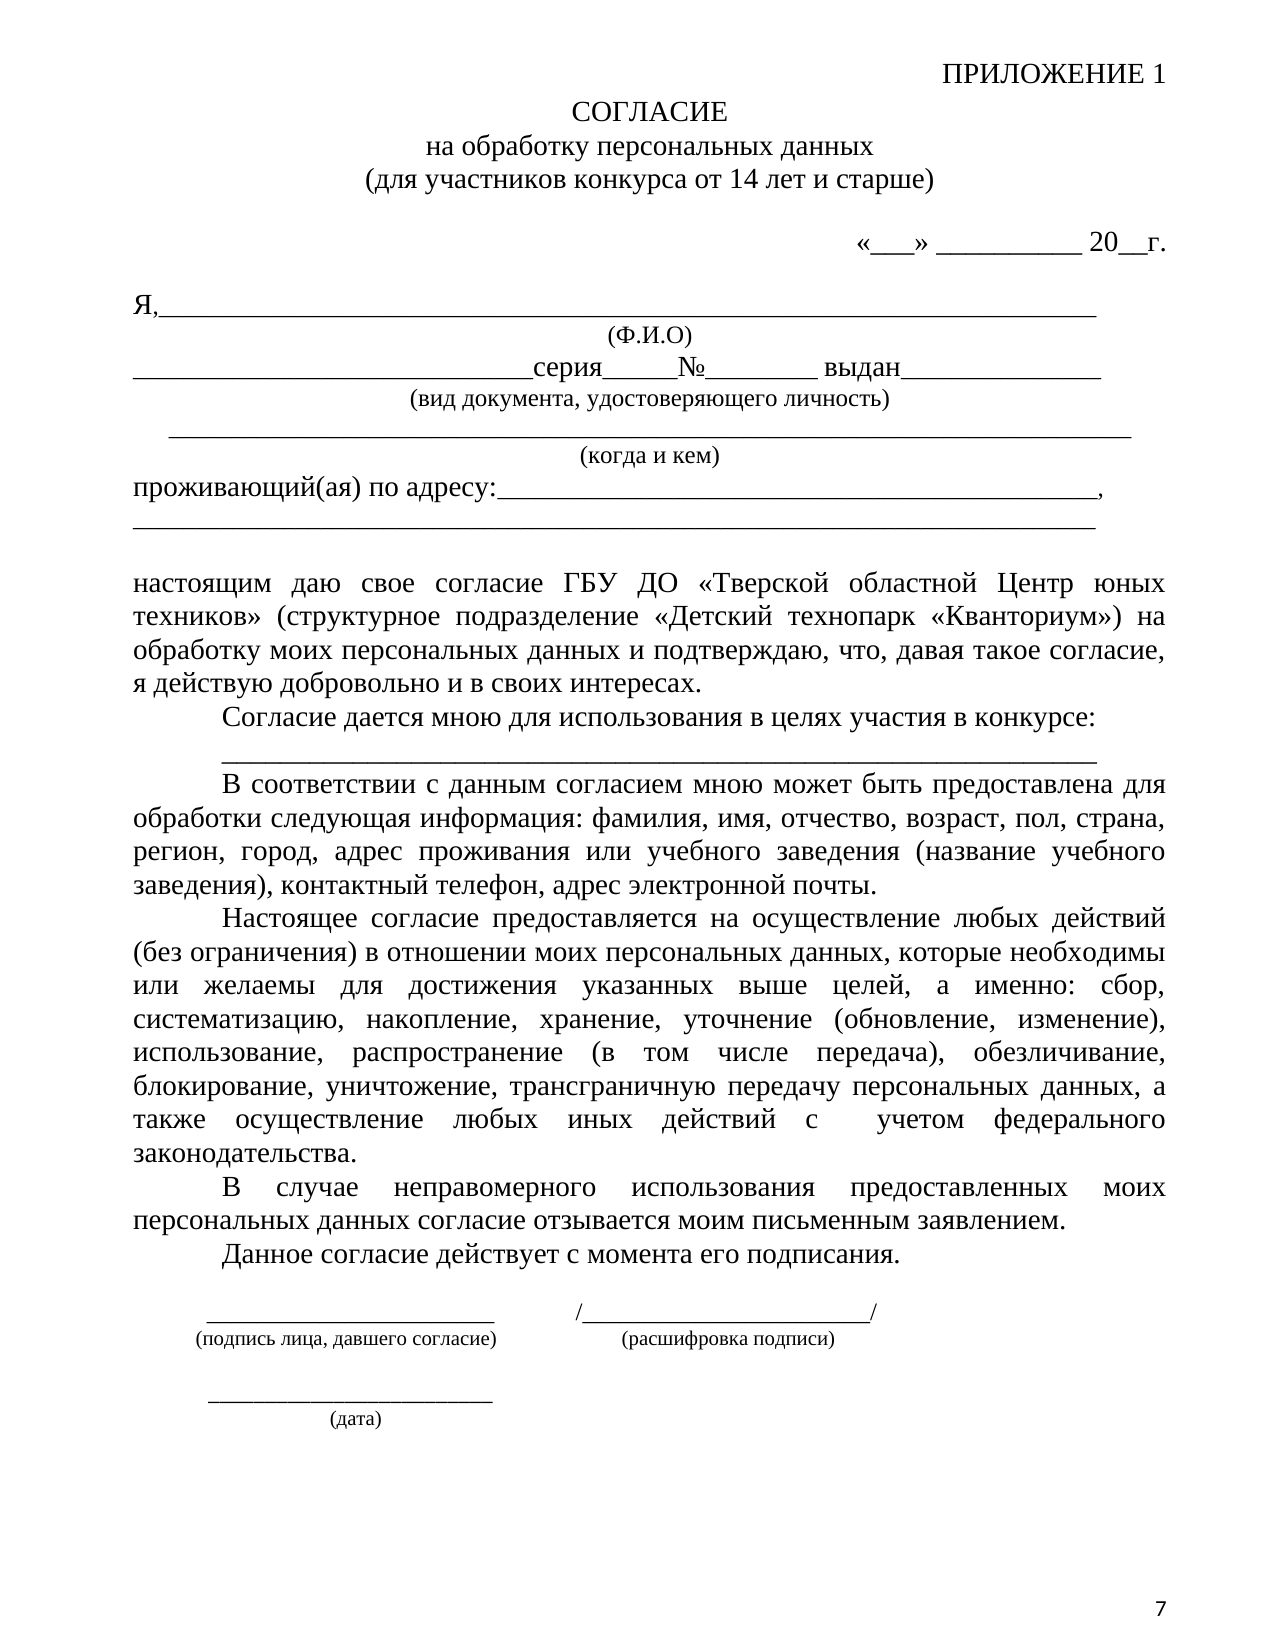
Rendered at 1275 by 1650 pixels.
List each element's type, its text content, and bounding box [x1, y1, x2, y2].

text на обработку персональных данных [133, 128, 1167, 162]
text _________________________ [133, 1378, 1167, 1406]
text СОГЛАСИЕ [133, 94, 1167, 128]
text _____________________________________________________________________________ (когда и кем) [133, 412, 1167, 469]
text настоящим даю свое согласие ГБУ ДО «Тверской областной Центр юных техников» (структурное подразделение «Детский технопарк «Кванториум») на обработку моих персональных данных и подтверждаю, что, давая такое согласие, я действую добровольно и в своих интересах. [133, 565, 1167, 699]
text (Ф.И.О) [133, 321, 1167, 349]
text Я,___________________________________________________________________________ [133, 287, 1167, 321]
text проживающий(ая) по адресу:________________________________________________, [133, 469, 1167, 503]
text Согласие дается мною для использования в целях участия в конкурсе: [133, 699, 1167, 733]
text ПРИЛОЖЕНИЕ 1 [133, 56, 1167, 89]
text (для участников конкурса от 14 лет и старше) [133, 162, 1167, 195]
text (вид документа, удостоверяющего личность) [133, 383, 1167, 412]
text _____________________________________________________________________________ [133, 503, 1167, 531]
text Данное согласие действует с момента его подписания. [133, 1236, 1167, 1269]
text «___» __________ 20__г. [133, 224, 1167, 258]
text Настоящее согласие предоставляется на осуществление любых действий (без ограничения) в отношении моих персональных данных, которые необходимы или желаемы для достижения указанных выше целей, а именно: сбор, систематизацию, накопление, хранение, уточнение (обновление, изменение), использование, распространение (в том числе передача), обезличивание, блокирование, уничтожение, трансграничную передачу персональных данных, а также осуществление любых иных действий с учетом федерального законодательства. [133, 900, 1167, 1169]
text В соответствии с данным согласием мною может быть предоставлена для обработки следующая информация: фамилия, имя, отчество, возраст, пол, страна, регион, город, адрес проживания или учебного заведения (название учебного заведения), контактный телефон, адрес электронной почты. [133, 766, 1167, 900]
text В случае неправомерного использования предоставленных моих персональных данных согласие отзывается моим письменным заявлением. [133, 1169, 1167, 1236]
text (дата) [133, 1406, 1167, 1430]
text ____________________________________________________________ [133, 733, 1167, 766]
text ________________________________серия______№_________ выдан________________ [133, 349, 1167, 383]
text _______________________ /_______________________/ (подпись лица, давшего согласие) (расшифровка подписи) [133, 1297, 1167, 1350]
